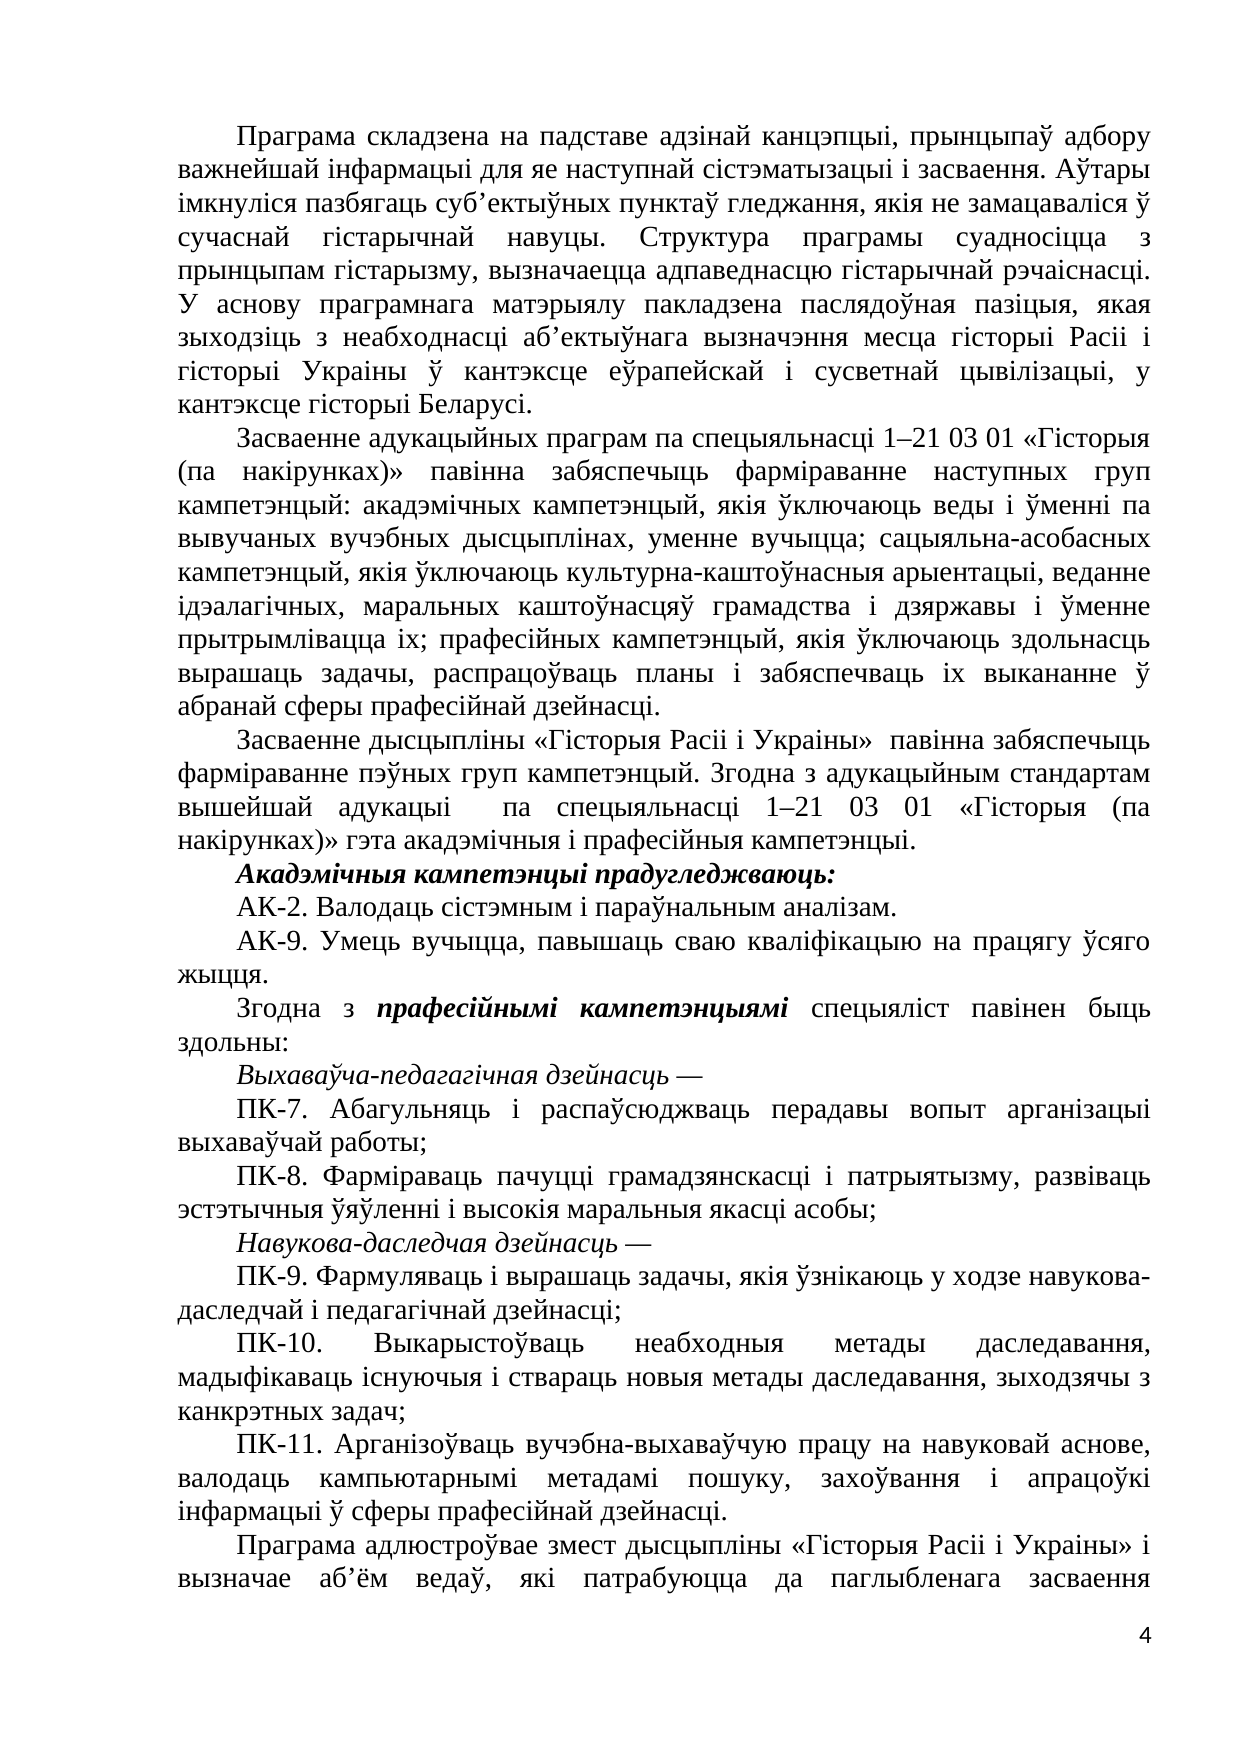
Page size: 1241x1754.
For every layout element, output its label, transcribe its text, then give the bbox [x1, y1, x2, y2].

text Засваенне адукацыйных праграм па спецыяльнасці 1–21 03 01 «Гісторыя (па накірунках)» павінна забяспечыць фарміраванне наступных груп кампетэнцый: акадэмічных кампетэнцый, якія ўключаюць веды і ўменні па вывучаных вучэбных дысцыплінах, уменне вучыцца; сацыяльна-асобасных кампетэнцый, якія ўключаюць культурна-каштоўнасныя арыентацыі, веданне ідэалагічных, маральных каштоўнасцяў грамадства і дзяржавы і ўменне прытрымлівацца іх; прафесійных кампетэнцый, якія ўключаюць здольнасць вырашаць задачы, распрацоўваць планы і забяспечваць іх выкананне ў абранай сферы прафесійнай дзейнасці. [177, 420, 1152, 722]
text ПК-9. Фармуляваць і вырашаць задачы, якія ўзнікаюць у ходзе навукова-даследчай і педагагічнай дзейнасці; [177, 1258, 1152, 1326]
text Праграма складзена на падставе адзінай канцэпцыі, прынцыпаў адбору важнейшай інфармацыі для яе наступнай сістэматызацыі і засваення. Аўтары імкнуліся пазбягаць суб’ектыўных пунктаў гледжання, якія не замацаваліся ў сучаснай гістарычнай навуцы. Структура праграмы суадносіцца з прынцыпам гістарызму, вызначаецца адпаведнасцю гістарычнай рэчаіснасці. У аснову праграмнага матэрыялу пакладзена паслядоўная пазіцыя, якая зыходзіць з неабходнасці аб’ектыўнага вызначэння месца гісторыі Расіі і гісторыі Украіны ў кантэксце еўрапейскай і сусветнай цывілізацыі, у кантэксце гісторыі Беларусі. [177, 118, 1152, 420]
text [177, 1527, 1152, 1594]
text Акадэмічныя кампетэнцыі прадугледжваюць: [177, 856, 1152, 889]
text АК-9. Умець вучыцца, павышаць сваю кваліфікацыю на працягу ўсяго жыцця. [177, 923, 1152, 990]
text ПК-7. Абагульняць і распаўсюджваць перадавы вопыт арганізацыі выхаваўчай работы; [177, 1091, 1152, 1158]
text ПК-8. Фарміраваць пачуцці грамадзянскасці і патрыятызму, развіваць эстэтычныя ўяўленні і высокія маральныя якасці асобы; [177, 1158, 1152, 1225]
text Згодна з прафесійнымі кампетэнцыямі спецыяліст павінен быць здольны: [177, 990, 1152, 1057]
text ПК-11. Арганізоўваць вучэбна-выхаваўчую працу на навуковай аснове, валодаць кампьютарнымі метадамі пошуку, захоўвання і апрацоўкі інфармацыі ў сферы прафесійнай дзейнасці. [177, 1426, 1152, 1527]
text АК-2. Валодаць сістэмным і параўнальным аналізам. [177, 889, 1152, 923]
text Засваенне дысцыпліны «Гісторыя Расіі і Украіны» павінна забяспечыць фарміраванне пэўных груп кампетэнцый. Згодна з адукацыйным стандартам вышейшай адукацыі па спецыяльнасці 1–21 03 01 «Гісторыя (па накірунках)» гэта акадэмічныя і прафесійныя кампетэнцыі. [177, 722, 1152, 856]
text ПК-10. Выкарыстоўваць неабходныя метады даследавання, мадыфікаваць існуючыя і ствараць новыя метады даследавання, зыходзячы з канкрэтных задач; [177, 1326, 1152, 1426]
text Навукова-даследчая дзейнасць — [177, 1225, 1152, 1258]
text Выхаваўча-педагагічная дзейнасць — [177, 1057, 1152, 1091]
